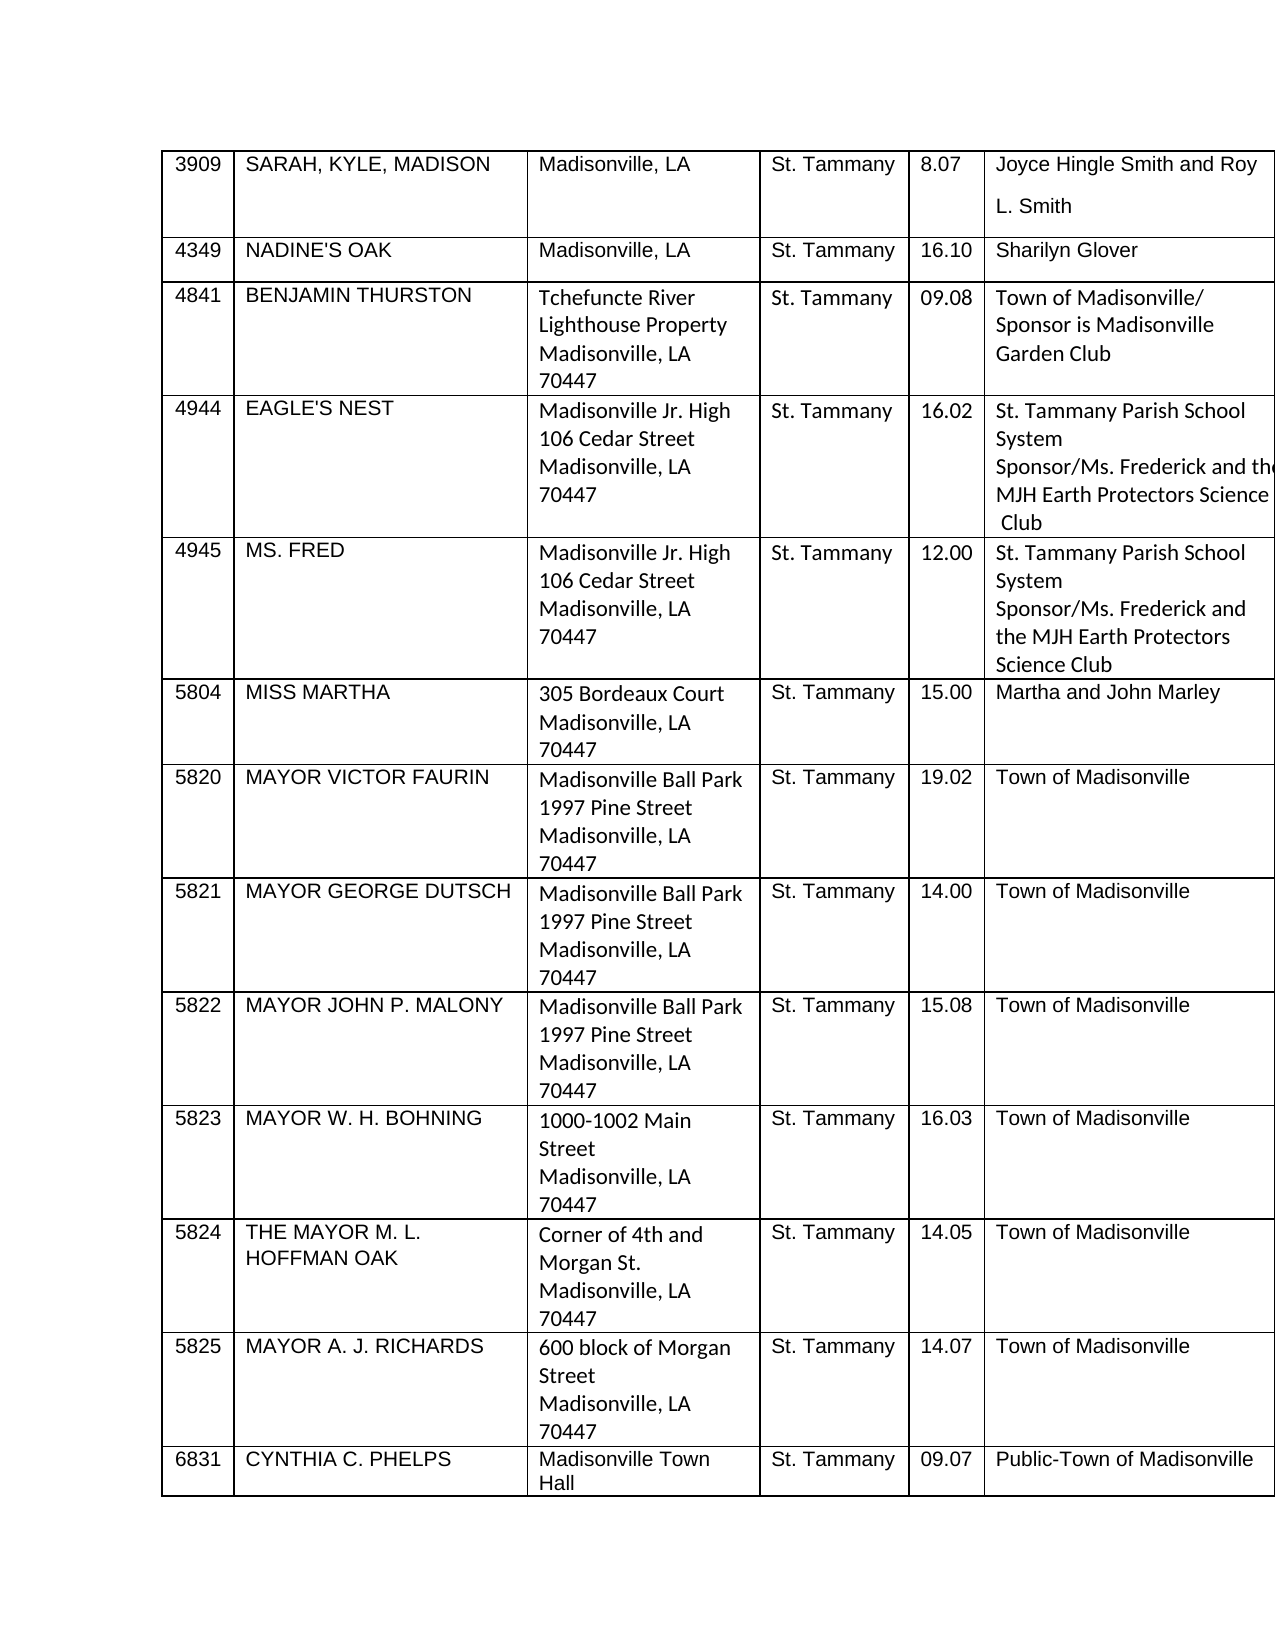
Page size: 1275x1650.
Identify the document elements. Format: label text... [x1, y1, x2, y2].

table_cell 600 block of Morgan Street Madisonville, LA 70447 [528, 1333, 759, 1446]
table_cell Town of Madisonville [985, 765, 1274, 877]
table_cell St. Tammany [761, 283, 908, 395]
table_cell 19.02 [910, 765, 984, 877]
table_cell 5821 [163, 879, 233, 991]
table_cell 4349 [163, 238, 233, 281]
table_cell St. Tammany Parish School System Sponsor/Ms. Frederick and the MJH Earth Protectors Science Club [985, 396, 1274, 536]
table_cell MAYOR GEORGE DUTSCH [235, 879, 527, 991]
table_cell St. Tammany [761, 765, 908, 877]
table_cell Town of Madisonville/ Sponsor is Madisonville Garden Club [985, 283, 1274, 395]
table_cell Madisonville, LA [528, 152, 759, 237]
table_cell St. Tammany [761, 680, 908, 764]
table_cell 14.00 [910, 879, 984, 991]
table_cell 1000-1002 Main Street Madisonville, LA 70447 [528, 1106, 759, 1218]
table_cell St. Tammany [761, 1333, 908, 1446]
table_cell St. Tammany [761, 1447, 908, 1495]
table_cell 6831 [163, 1447, 233, 1495]
table_cell 12.00 [910, 538, 984, 678]
table_cell 14.05 [910, 1220, 984, 1332]
table_cell MS. FRED [235, 538, 527, 678]
table_cell 8.07 [910, 152, 984, 237]
table_cell Madisonville Jr. High 106 Cedar Street Madisonville, LA 70447 [528, 396, 759, 536]
table_cell 305 Bordeaux Court Madisonville, LA 70447 [528, 680, 759, 764]
table_cell Sharilyn Glover [985, 238, 1274, 281]
table_cell St. Tammany [761, 538, 908, 678]
table_cell 5825 [163, 1333, 233, 1446]
table_cell Town of Madisonville [985, 1220, 1274, 1332]
table_cell MAYOR VICTOR FAURIN [235, 765, 527, 877]
table_cell 16.10 [910, 238, 984, 281]
table_cell 16.02 [910, 396, 984, 536]
table_cell Martha and John Marley [985, 680, 1274, 764]
table_cell EAGLE'S NEST [235, 396, 527, 536]
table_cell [528, 1447, 759, 1495]
table_cell Town of Madisonville [985, 1106, 1274, 1218]
table_cell THE MAYOR M. L. HOFFMAN OAK [235, 1220, 527, 1332]
table_cell MAYOR A. J. RICHARDS [235, 1333, 527, 1446]
table_cell St. Tammany [761, 1106, 908, 1218]
table_cell St. Tammany [761, 879, 908, 991]
table_cell St. Tammany [761, 993, 908, 1104]
table_cell 09.07 [910, 1447, 984, 1495]
table_cell 14.07 [910, 1333, 984, 1446]
table_cell Madisonville Ball Park 1997 Pine Street Madisonville, LA 70447 [528, 993, 759, 1104]
table_cell Madisonville Ball Park 1997 Pine Street Madisonville, LA 70447 [528, 879, 759, 991]
table_cell St. Tammany [761, 1220, 908, 1332]
table_cell 3909 [163, 152, 233, 237]
table_cell Town of Madisonville [985, 993, 1274, 1104]
table_cell SARAH, KYLE, MADISON [235, 152, 527, 237]
table_cell 4945 [163, 538, 233, 678]
table_cell St. Tammany [761, 238, 908, 281]
table_cell St. Tammany Parish School System Sponsor/Ms. Frederick and the MJH Earth Protectors Science Club [985, 538, 1274, 678]
table_cell 5823 [163, 1106, 233, 1218]
table_cell St. Tammany [761, 396, 908, 536]
table_cell Town of Madisonville [985, 1333, 1274, 1446]
table_cell Madisonville Ball Park 1997 Pine Street Madisonville, LA 70447 [528, 765, 759, 877]
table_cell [985, 152, 1274, 237]
table_cell 5822 [163, 993, 233, 1104]
table_cell CYNTHIA C. PHELPS [235, 1447, 527, 1495]
table_cell MAYOR W. H. BOHNING [235, 1106, 527, 1218]
table_cell Corner of 4th and Morgan St. Madisonville, LA 70447 [528, 1220, 759, 1332]
table_cell 15.00 [910, 680, 984, 764]
table_cell 4841 [163, 283, 233, 395]
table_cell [985, 1447, 1274, 1495]
table_cell 09.08 [910, 283, 984, 395]
table_cell St. Tammany [761, 152, 908, 237]
table_cell Tchefuncte River Lighthouse Property Madisonville, LA 70447 [528, 283, 759, 395]
table_cell 5804 [163, 680, 233, 764]
table_cell 4944 [163, 396, 233, 536]
table_cell Madisonville, LA [528, 238, 759, 281]
table_cell Madisonville Jr. High 106 Cedar Street Madisonville, LA 70447 [528, 538, 759, 678]
table_cell NADINE'S OAK [235, 238, 527, 281]
table_cell Town of Madisonville [985, 879, 1274, 991]
table_cell 16.03 [910, 1106, 984, 1218]
table_cell MISS MARTHA [235, 680, 527, 764]
table_cell 5820 [163, 765, 233, 877]
table_cell MAYOR JOHN P. MALONY [235, 993, 527, 1104]
table_cell 5824 [163, 1220, 233, 1332]
table_cell BENJAMIN THURSTON [235, 283, 527, 395]
table_cell 15.08 [910, 993, 984, 1104]
